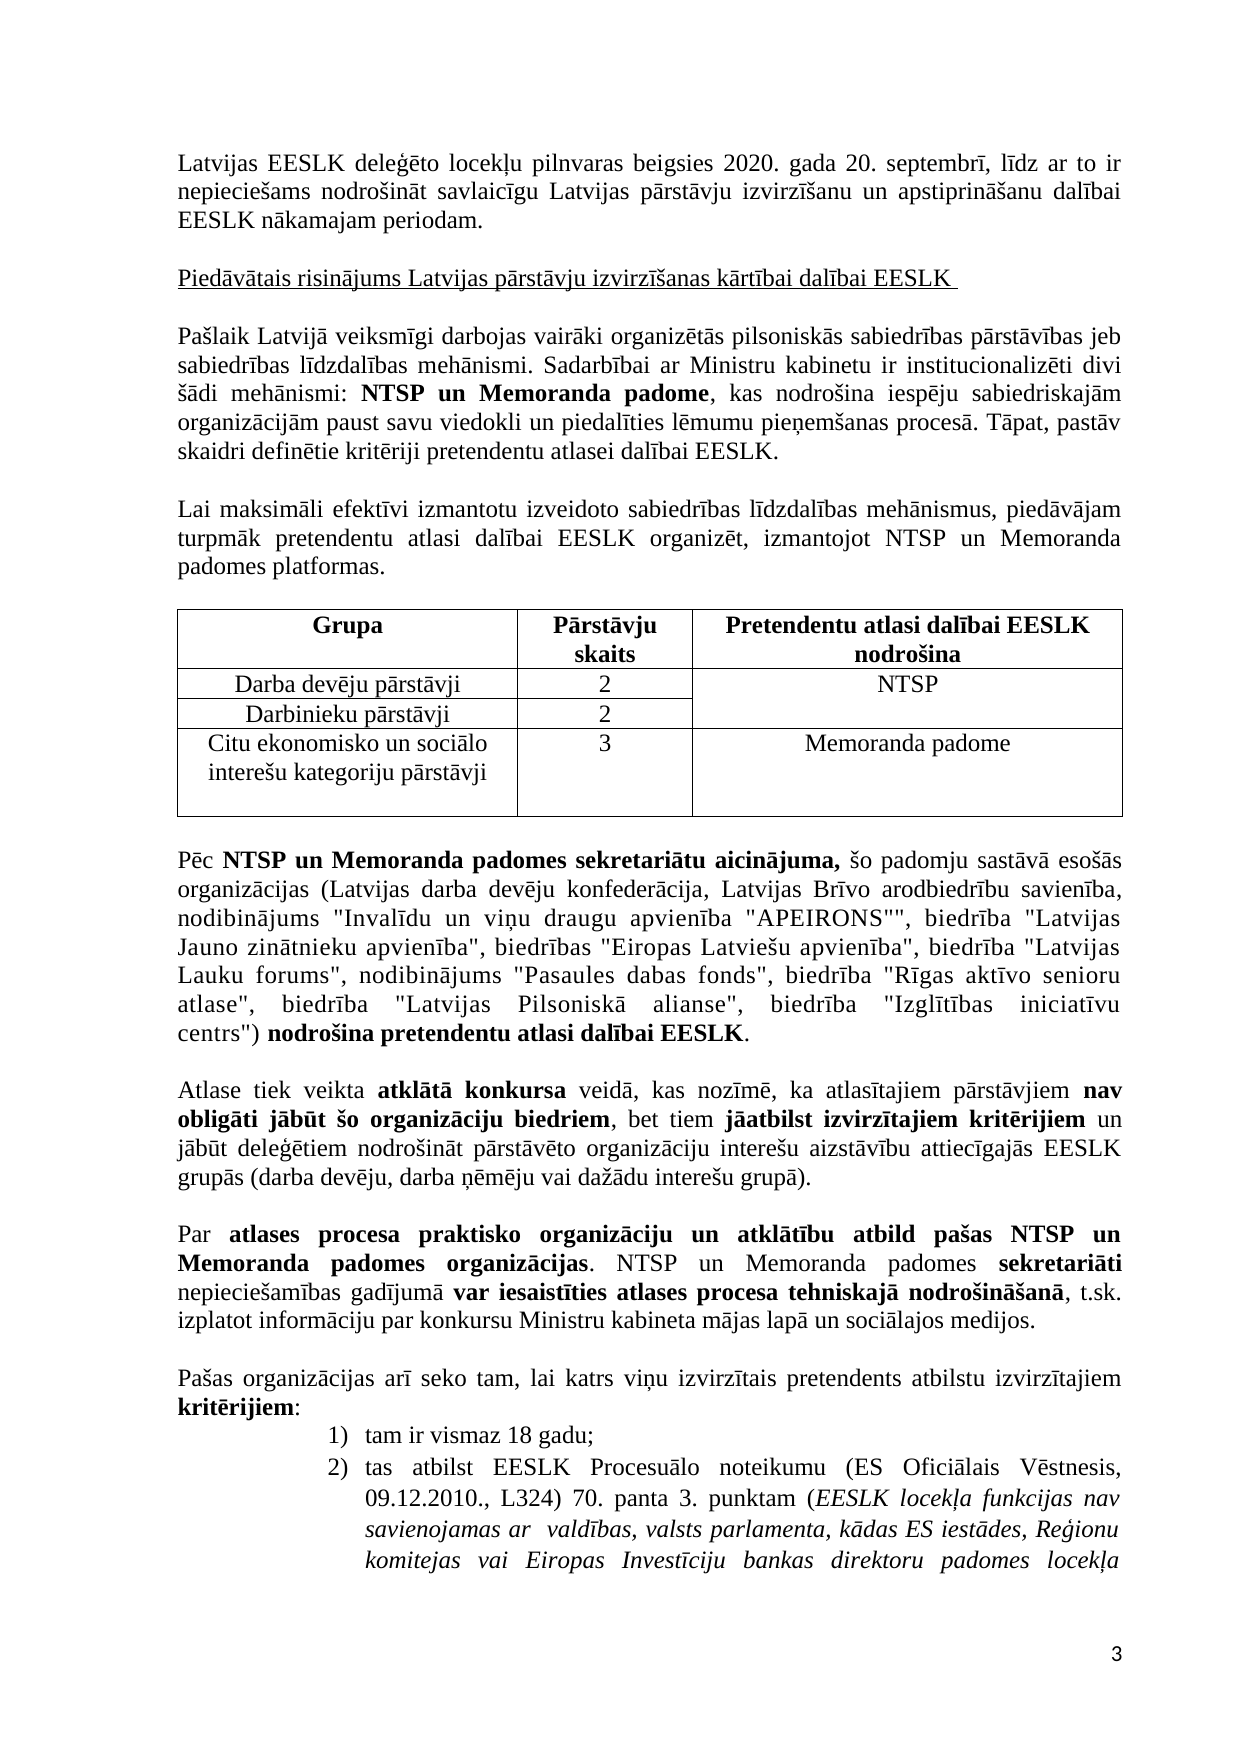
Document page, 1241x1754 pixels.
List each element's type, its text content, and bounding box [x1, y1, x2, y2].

table_cell Darbinieku pārstāvji [178, 699, 517, 727]
table_cell 2 [518, 699, 692, 727]
table_header Grupa [178, 610, 517, 668]
text Par atlases procesa praktisko organizāciju un atklātību atbild pašas NTSP un Memoranda padomes organizācijas. NTSP un Memoranda padomes sekretariāti nepieciešamības gadījumā var iesaistīties atlases procesa tehniskajā nodrošināšanā, t.sk. izplatot informāciju par konkursu Ministru kabineta mājas lapā un sociālajos medijos. [177, 1219, 1122, 1334]
text Latvijas EESLK deleģēto locekļu pilnvaras beigsies 2020. gada 20. septembrī, līdz ar to ir nepieciešams nodrošināt savlaicīgu Latvijas pārstāvju izvirzīšanu un apstiprināšanu dalībai EESLK nākamajam periodam. [177, 148, 1122, 234]
table_header Pretendentu atlasi dalībai EESLK nodrošina [693, 610, 1122, 668]
table_cell Citu ekonomisko un sociālo interešu kategoriju pārstāvji [178, 729, 517, 816]
table_cell Darba devēju pārstāvji [178, 669, 517, 698]
text Lai maksimāli efektīvi izmantotu izveidoto sabiedrības līdzdalības mehānismus, piedāvājam turpmāk pretendentu atlasi dalībai EESLK organizēt, izmantojot NTSP un Memoranda padomes platformas. [177, 494, 1122, 580]
text Pēc NTSP un Memoranda padomes sekretariātu aicinājuma, šo padomju sastāvā esošās organizācijas (Latvijas darba devēju konfederācija, Latvijas Brīvo arodbiedrību savienība, nodibinājums "Invalīdu un viņu draugu apvienība "APEIRONS"", biedrība "Latvijas Jauno zinātnieku apvienība", biedrības "Eiropas Latviešu apvienība", biedrība "Latvijas Lauku forums", nodibinājums "Pasaules dabas fonds", biedrība "Rīgas aktīvo senioru atlase", biedrība "Latvijas Pilsoniskā alianse", biedrība "Izglītības iniciatīvu centrs") nodrošina pretendentu atlasi dalībai EESLK. [177, 846, 1122, 1047]
list tam ir vismaz 18 gadu; [327, 1421, 1122, 1449]
table_cell 2 [518, 669, 692, 698]
text Pašas organizācijas arī seko tam, lai katrs viņu izvirzītais pretendents atbilstu izvirzītajiem kritērijiem: [177, 1363, 1122, 1421]
table_header Pārstāvju skaits [518, 610, 692, 668]
text Pašlaik Latvijā veiksmīgi darbojas vairāki organizētās pilsoniskās sabiedrības pārstāvības jeb sabiedrības līdzdalības mehānismi. Sadarbībai ar Ministru kabinetu ir institucionalizēti divi šādi mehānismi: NTSP un Memoranda padome, kas nodrošina iespēju sabiedriskajām organizācijām paust savu viedokli un piedalīties lēmumu pieņemšanas procesā. Tāpat, pastāv skaidri definētie kritēriji pretendentu atlasei dalībai EESLK. [177, 321, 1122, 465]
text Piedāvātais risinājums Latvijas pārstāvju izvirzīšanas kārtībai dalībai EESLK [177, 263, 1122, 292]
table_cell Memoranda padome [693, 729, 1122, 816]
text Atlase tiek veikta atklātā konkursa veidā, kas nozīmē, ka atlasītajiem pārstāvjiem nav obligāti jābūt šo organizāciju biedriem, bet tiem jāatbilst izvirzītajiem kritērijiem un jābūt deleģētiem nodrošināt pārstāvēto organizāciju interešu aizstāvību attiecīgajās EESLK grupās (darba devēju, darba ņēmēju vai dažādu interešu grupā). [177, 1076, 1122, 1191]
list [327, 1452, 1122, 1573]
table_cell 3 [518, 729, 692, 816]
table_cell NTSP [693, 669, 1122, 727]
